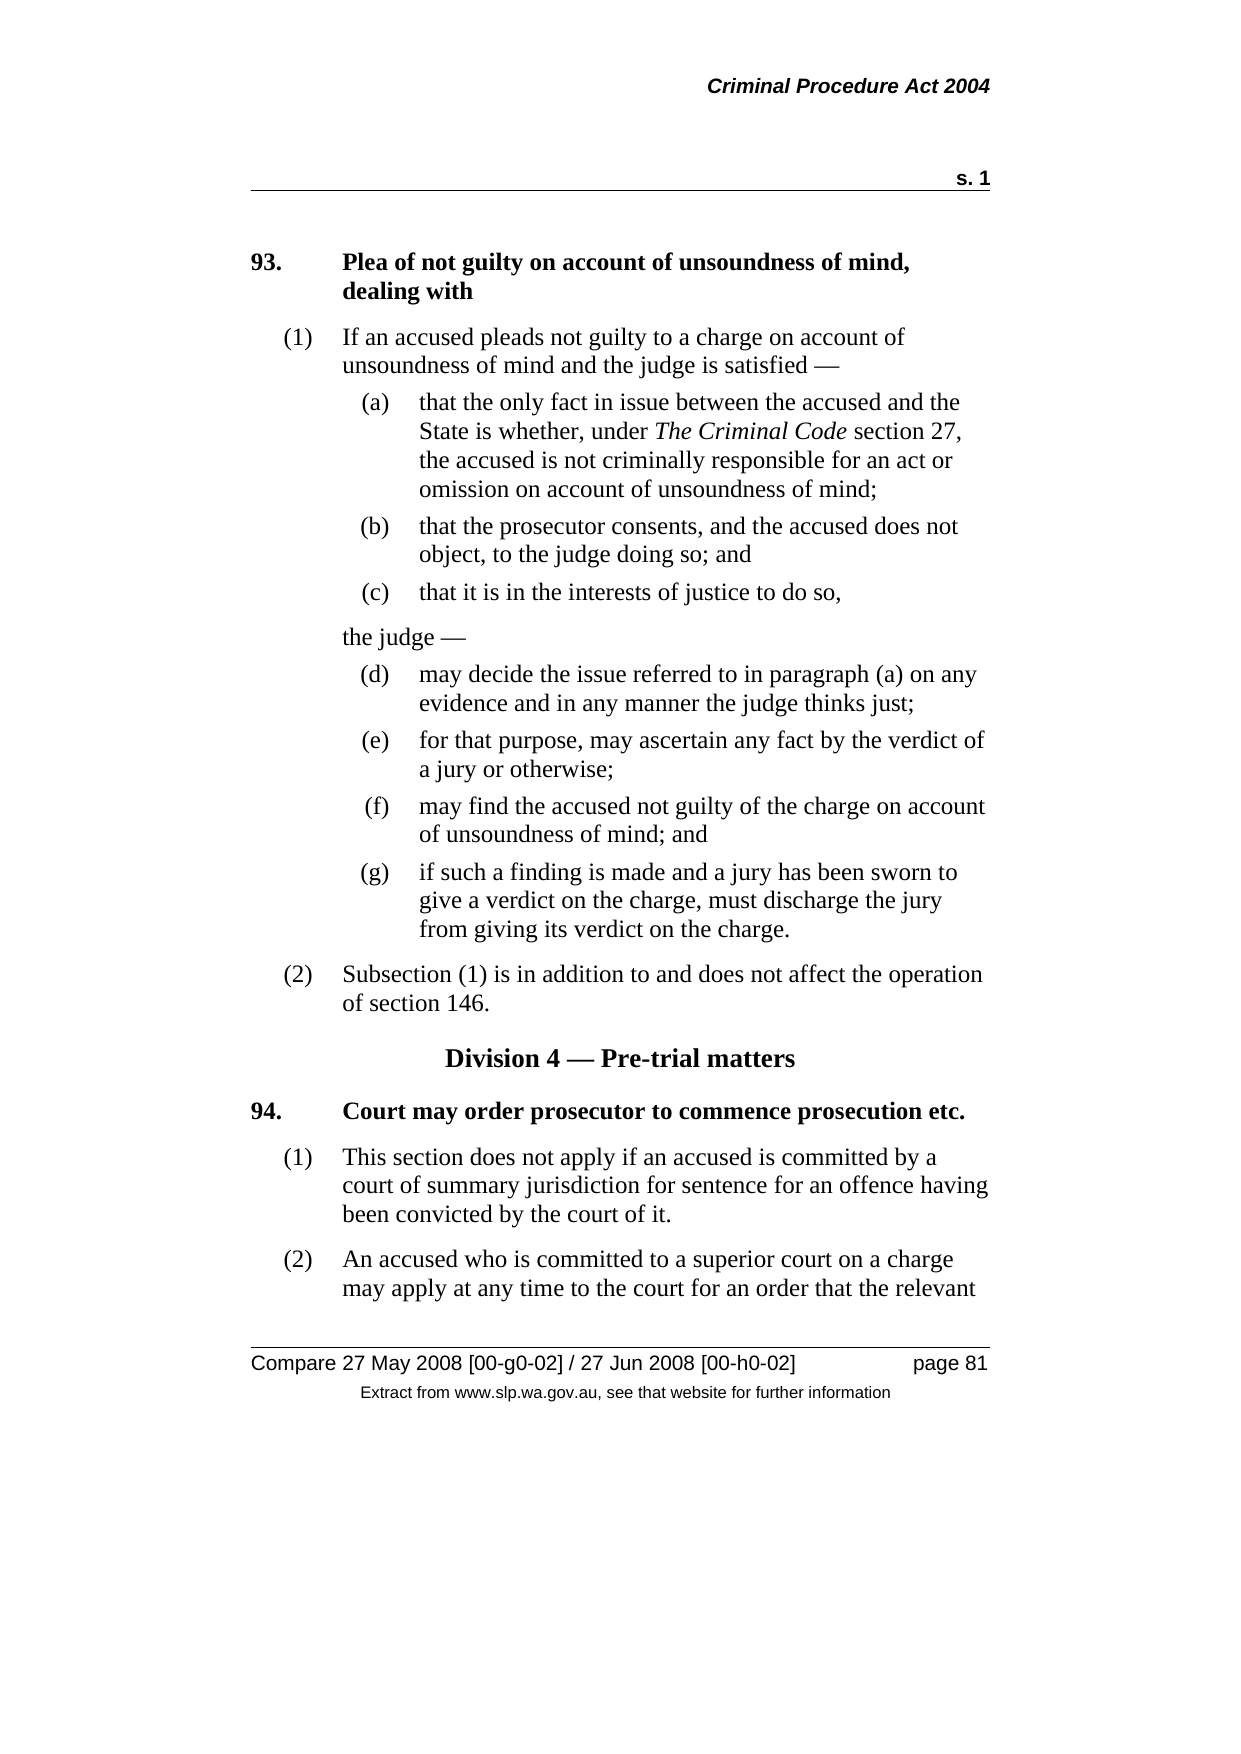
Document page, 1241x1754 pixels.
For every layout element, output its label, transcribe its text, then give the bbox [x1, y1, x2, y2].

subtitle Division 4 — Pre-trial matters [251, 1042, 990, 1073]
text (g) if such a finding is made and a jury has been sworn to give a verdict on the charge, must discharge the jury from giving its verdict on the charge. [251, 857, 990, 943]
text (1) If an accused pleads not guilty to a charge on account of unsoundness of mind and the judge is satisfied — [251, 322, 990, 379]
text (c) that it is in the interests of justice to do so, [251, 577, 990, 605]
text (b) that the prosecutor consents, and the accused does not object, to the judge doing so; and [251, 511, 990, 568]
text (d) may decide the issue referred to in paragraph (a) on any evidence and in any manner the judge thinks just; [251, 659, 990, 717]
subtitle 94. Court may order prosecutor to commence prosecution etc. [251, 1096, 990, 1125]
text the judge — [251, 622, 990, 651]
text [251, 1244, 990, 1302]
text (2) Subsection (1) is in addition to and does not affect the operation of section 146. [251, 959, 990, 1017]
text (a) that the only fact in issue between the accused and the State is whether, under The Criminal Code section 27, the accused is not criminally responsible for an act or omission on account of unsoundness of mind; [251, 387, 990, 502]
text (e) for that purpose, may ascertain any fact by the verdict of a jury or otherwise; [251, 725, 990, 782]
text (1) This section does not apply if an accused is committed by a court of summary jurisdiction for sentence for an offence having been convicted by the court of it. [251, 1142, 990, 1228]
subtitle 93. Plea of not guilty on account of unsoundness of mind, dealing with [251, 247, 990, 305]
text (f) may find the accused not guilty of the charge on account of unsoundness of mind; and [251, 791, 990, 848]
